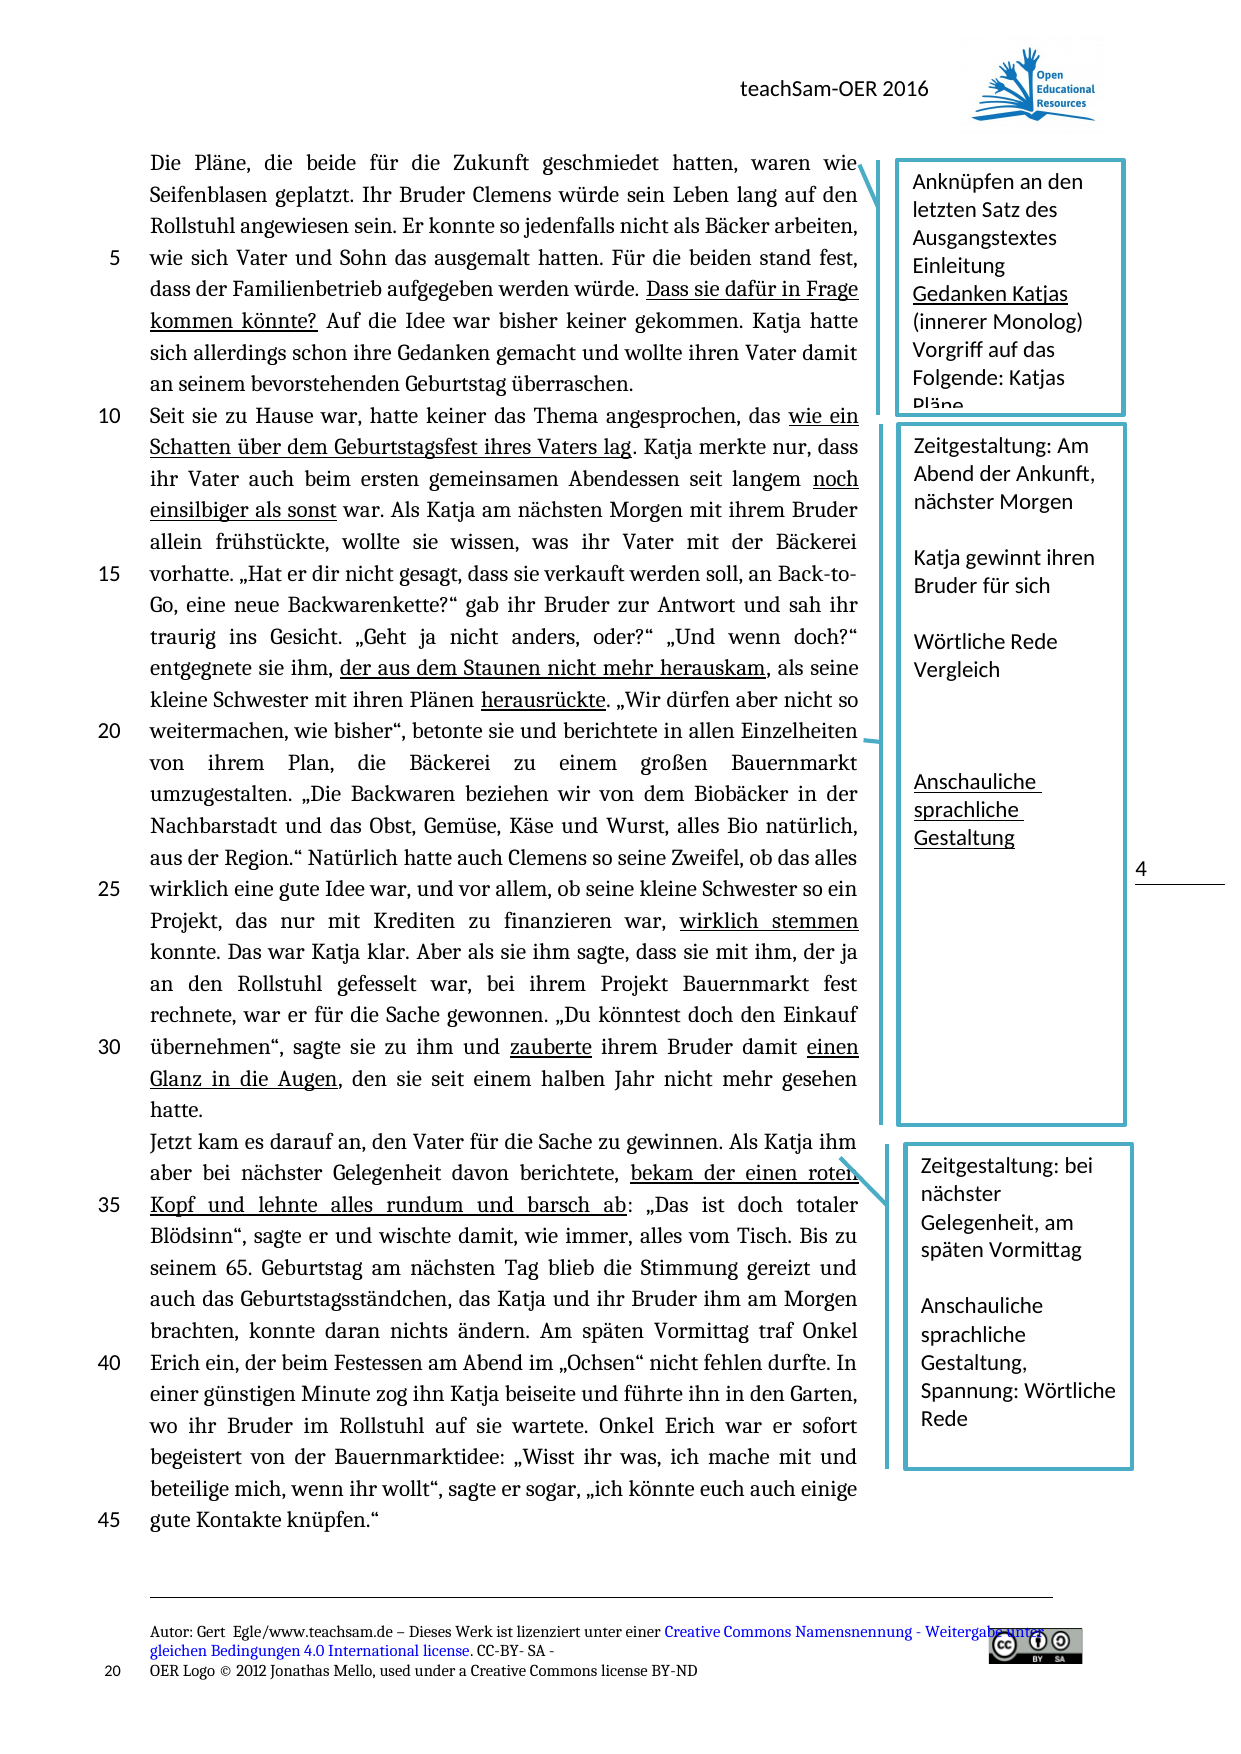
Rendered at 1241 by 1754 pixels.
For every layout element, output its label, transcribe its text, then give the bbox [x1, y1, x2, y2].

list Seit sie zu Hause war, hatte keiner das Thema angesprochen, das wie ein Schatten über dem Geburtstagsfest ihres Vaters lag. Katja merkte nur, dass ihr Vater auch beim ersten gemeinsamen Abendessen seit langem noch einsilbiger als sonst war. Als Katja am nächsten Morgen mit ihrem Bruder allein frühstückte, wollte sie wissen, was ihr Vater mit der Bäckerei vorhatte. „Hat er dir nicht gesagt, dass sie verkauft werden soll, an Back-to-Go, eine neue Backwarenkette?“ gab ihr Bruder zur Antwort und sah ihr traurig ins Gesicht. „Geht ja nicht anders, oder?“ „Und wenn doch?“ entgegnete sie ihm, der aus dem Staunen nicht mehr herauskam, als seine kleine Schwester mit ihren Plänen herausrückte. „Wir dürfen aber nicht so weitermachen, wie bisher“, betonte sie und berichtete in allen Einzelheiten von ihrem Plan, die Bäckerei zu einem großen Bauernmarkt umzugestalten. „Die Backwaren beziehen wir von dem Biobäcker in der Nachbarstadt und das Obst, Gemüse, Käse und Wurst, alles Bio natürlich, aus der Region.“ Natürlich hatte auch Clemens so seine Zweifel, ob das alles wirklich eine gute Idee war, und vor allem, ob seine kleine Schwester so ein Projekt, das nur mit Krediten zu finanzieren war, wirklich stemmen konnte. Das war Katja klar. Aber als sie ihm sagte, dass sie mit ihm, der ja an den Rollstuhl gefesselt war, bei ihrem Projekt Bauernmarkt fest rechnete, war er für die Sache gewonnen. „Du könntest doch den Einkauf übernehmen“, sagte sie zu ihm und zauberte ihrem Bruder damit einen Glanz in die Augen, den sie seit einem halben Jahr nicht mehr gesehen hatte. [150, 402, 859, 1123]
picture [988, 1628, 1083, 1664]
list Jetzt kam es darauf an, den Vater für die Sache zu gewinnen. Als Katja ihm aber bei nächster Gelegenheit davon berichtete, bekam der einen roten Kopf und lehnte alles rundum und barsch ab: „Das ist doch totaler Blödsinn“, sagte er und wischte damit, wie immer, alles vom Tisch. Bis zu seinem 65. Geburtstag am nächsten Tag blieb die Stimmung gereizt und auch das Geburtstagsständchen, das Katja und ihr Bruder ihm am Morgen brachten, konnte daran nichts ändern. Am späten Vormittag traf Onkel Erich ein, der beim Festessen am Abend im „Ochsen“ nicht fehlen durfte. In einer günstigen Minute zog ihn Katja beiseite und führte ihn in den Garten, wo ihr Bruder im Rollstuhl auf sie wartete. Onkel Erich war er sofort begeistert von der Bauernmarktidee: „Wisst ihr was, ich mache mit und beteilige mich, wenn ihr wollt“, sagte er sogar, „ich könnte euch auch einige gute Kontakte knüpfen.“ [150, 1128, 859, 1533]
list Die Pläne, die beide für die Zukunft geschmiedet hatten, waren wie Seifenblasen geplatzt. Ihr Bruder Clemens würde sein Leben lang auf den Rollstuhl angewiesen sein. Er konnte so jedenfalls nicht als Bäcker arbeiten, wie sich Vater und Sohn das ausgemalt hatten. Für die beiden stand fest, dass der Familienbetrieb aufgegeben werden würde. Dass sie dafür in Frage kommen könnte? Auf die Idee war bisher keiner gekommen. Katja hatte sich allerdings schon ihre Gedanken gemacht und wollte ihren Vater damit an seinem bevorstehenden Geburtstag überraschen. [150, 150, 859, 397]
picture [959, 35, 1107, 133]
